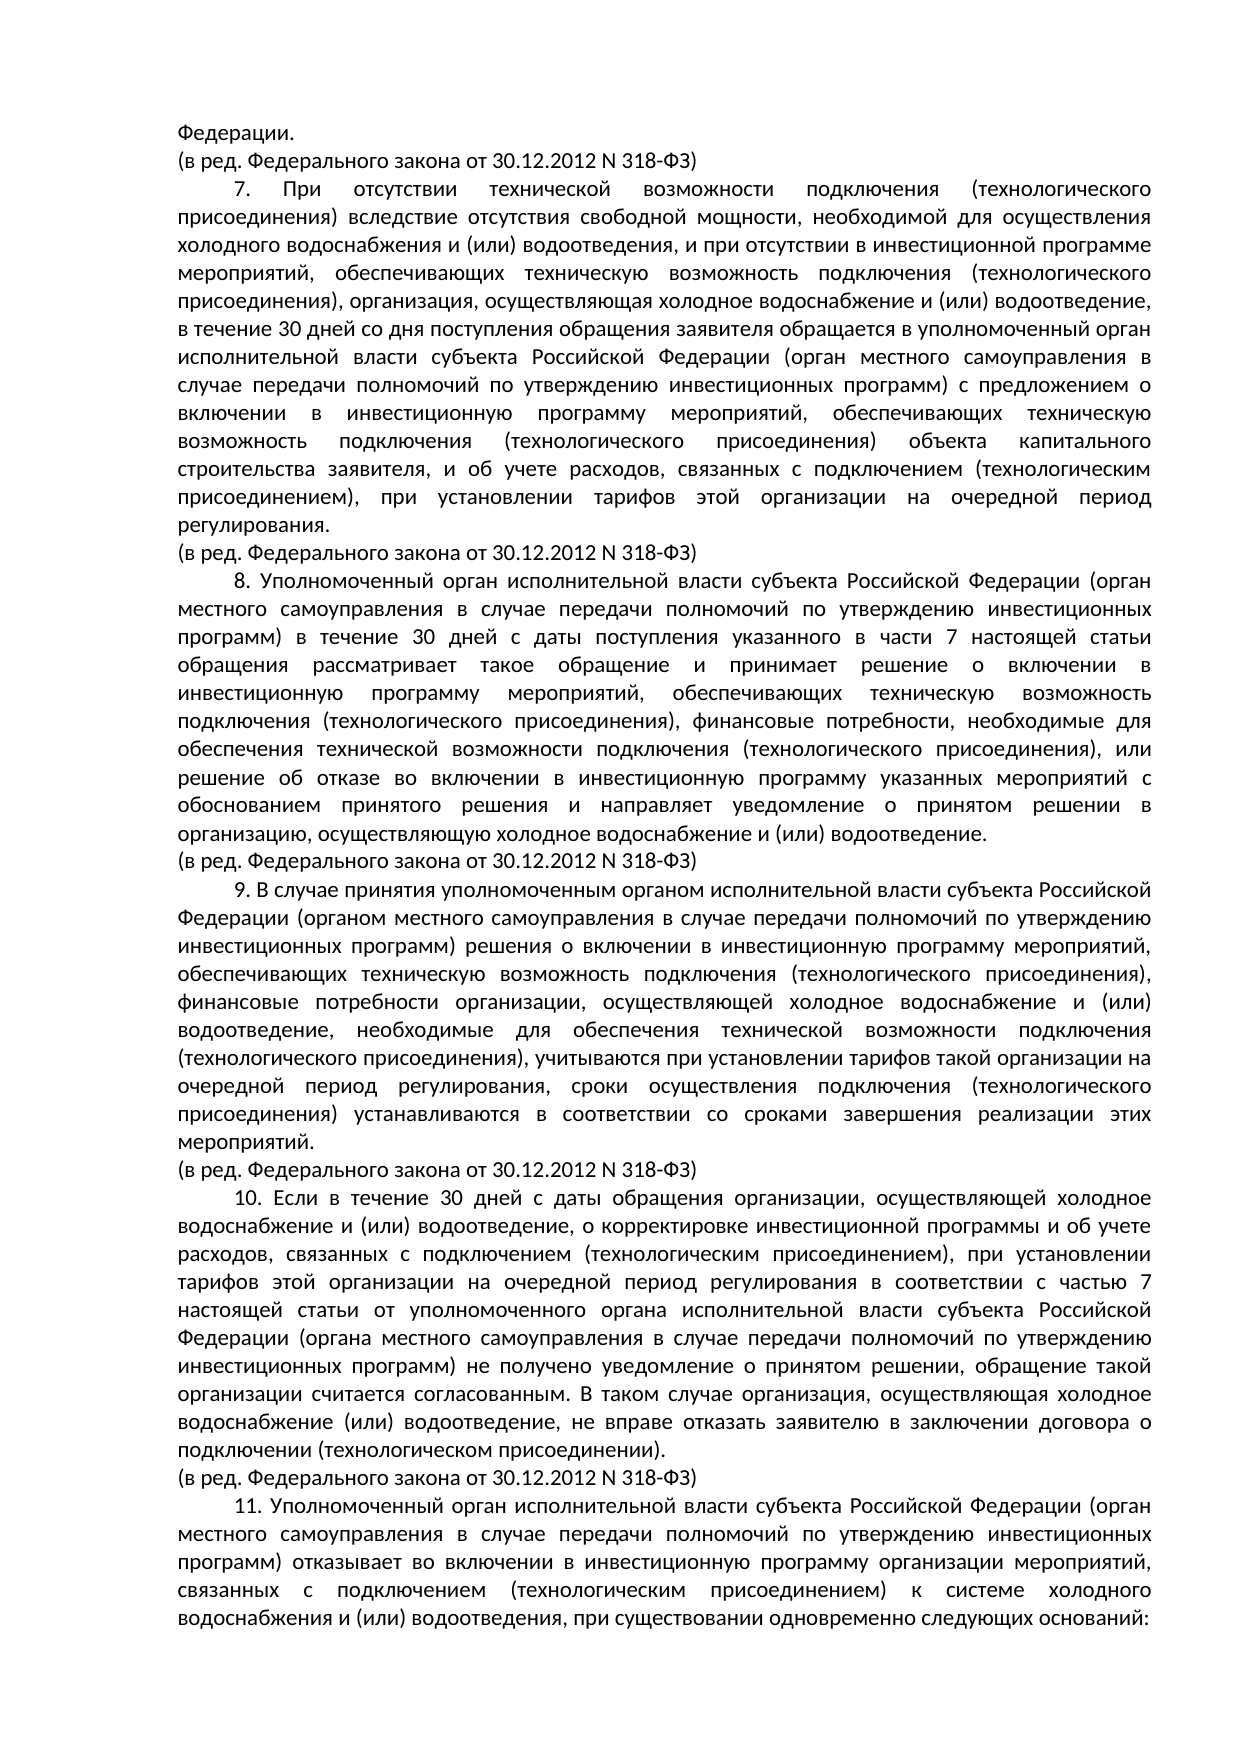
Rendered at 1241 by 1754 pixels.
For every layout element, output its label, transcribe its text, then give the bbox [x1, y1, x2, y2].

text (в ред. Федерального закона от 30.12.2012 N 318-ФЗ) [177, 1155, 1152, 1183]
text 9. В случае принятия уполномоченным органом исполнительной власти субъекта Российской Федерации (органом местного самоуправления в случае передачи полномочий по утверждению инвестиционных программ) решения о включении в инвестиционную программу мероприятий, обеспечивающих техническую возможность подключения (технологического присоединения), финансовые потребности организации, осуществляющей холодное водоснабжение и (или) водоотведение, необходимые для обеспечения технической возможности подключения (технологического присоединения), учитываются при установлении тарифов такой организации на очередной период регулирования, сроки осуществления подключения (технологического присоединения) устанавливаются в соответствии со сроками завершения реализации этих мероприятий. [177, 875, 1152, 1155]
text 7. При отсутствии технической возможности подключения (технологического присоединения) вследствие отсутствия свободной мощности, необходимой для осуществления холодного водоснабжения и (или) водоотведения, и при отсутствии в инвестиционной программе мероприятий, обеспечивающих техническую возможность подключения (технологического присоединения), организация, осуществляющая холодное водоснабжение и (или) водоотведение, в течение 30 дней со дня поступления обращения заявителя обращается в уполномоченный орган исполнительной власти субъекта Российской Федерации (орган местного самоуправления в случае передачи полномочий по утверждению инвестиционных программ) с предложением о включении в инвестиционную программу мероприятий, обеспечивающих техническую возможность подключения (технологического присоединения) объекта капитального строительства заявителя, и об учете расходов, связанных с подключением (технологическим присоединением), при установлении тарифов этой организации на очередной период регулирования. [177, 174, 1152, 538]
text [177, 118, 1152, 146]
text 11. Уполномоченный орган исполнительной власти субъекта Российской Федерации (орган местного самоуправления в случае передачи полномочий по утверждению инвестиционных программ) отказывает во включении в инвестиционную программу организации мероприятий, связанных с подключением (технологическим присоединением) к системе холодного водоснабжения и (или) водоотведения, при существовании одновременно следующих оснований: [177, 1491, 1152, 1631]
text (в ред. Федерального закона от 30.12.2012 N 318-ФЗ) [177, 146, 1152, 174]
text 10. Если в течение 30 дней с даты обращения организации, осуществляющей холодное водоснабжение и (или) водоотведение, о корректировке инвестиционной программы и об учете расходов, связанных с подключением (технологическим присоединением), при установлении тарифов этой организации на очередной период регулирования в соответствии с частью 7 настоящей статьи от уполномоченного органа исполнительной власти субъекта Российской Федерации (органа местного самоуправления в случае передачи полномочий по утверждению инвестиционных программ) не получено уведомление о принятом решении, обращение такой организации считается согласованным. В таком случае организация, осуществляющая холодное водоснабжение (или) водоотведение, не вправе отказать заявителю в заключении договора о подключении (технологическом присоединении). [177, 1183, 1152, 1463]
text (в ред. Федерального закона от 30.12.2012 N 318-ФЗ) [177, 538, 1152, 566]
text (в ред. Федерального закона от 30.12.2012 N 318-ФЗ) [177, 847, 1152, 875]
text 8. Уполномоченный орган исполнительной власти субъекта Российской Федерации (орган местного самоуправления в случае передачи полномочий по утверждению инвестиционных программ) в течение 30 дней с даты поступления указанного в части 7 настоящей статьи обращения рассматривает такое обращение и принимает решение о включении в инвестиционную программу мероприятий, обеспечивающих техническую возможность подключения (технологического присоединения), финансовые потребности, необходимые для обеспечения технической возможности подключения (технологического присоединения), или решение об отказе во включении в инвестиционную программу указанных мероприятий с обоснованием принятого решения и направляет уведомление о принятом решении в организацию, осуществляющую холодное водоснабжение и (или) водоотведение. [177, 566, 1152, 847]
text (в ред. Федерального закона от 30.12.2012 N 318-ФЗ) [177, 1463, 1152, 1491]
